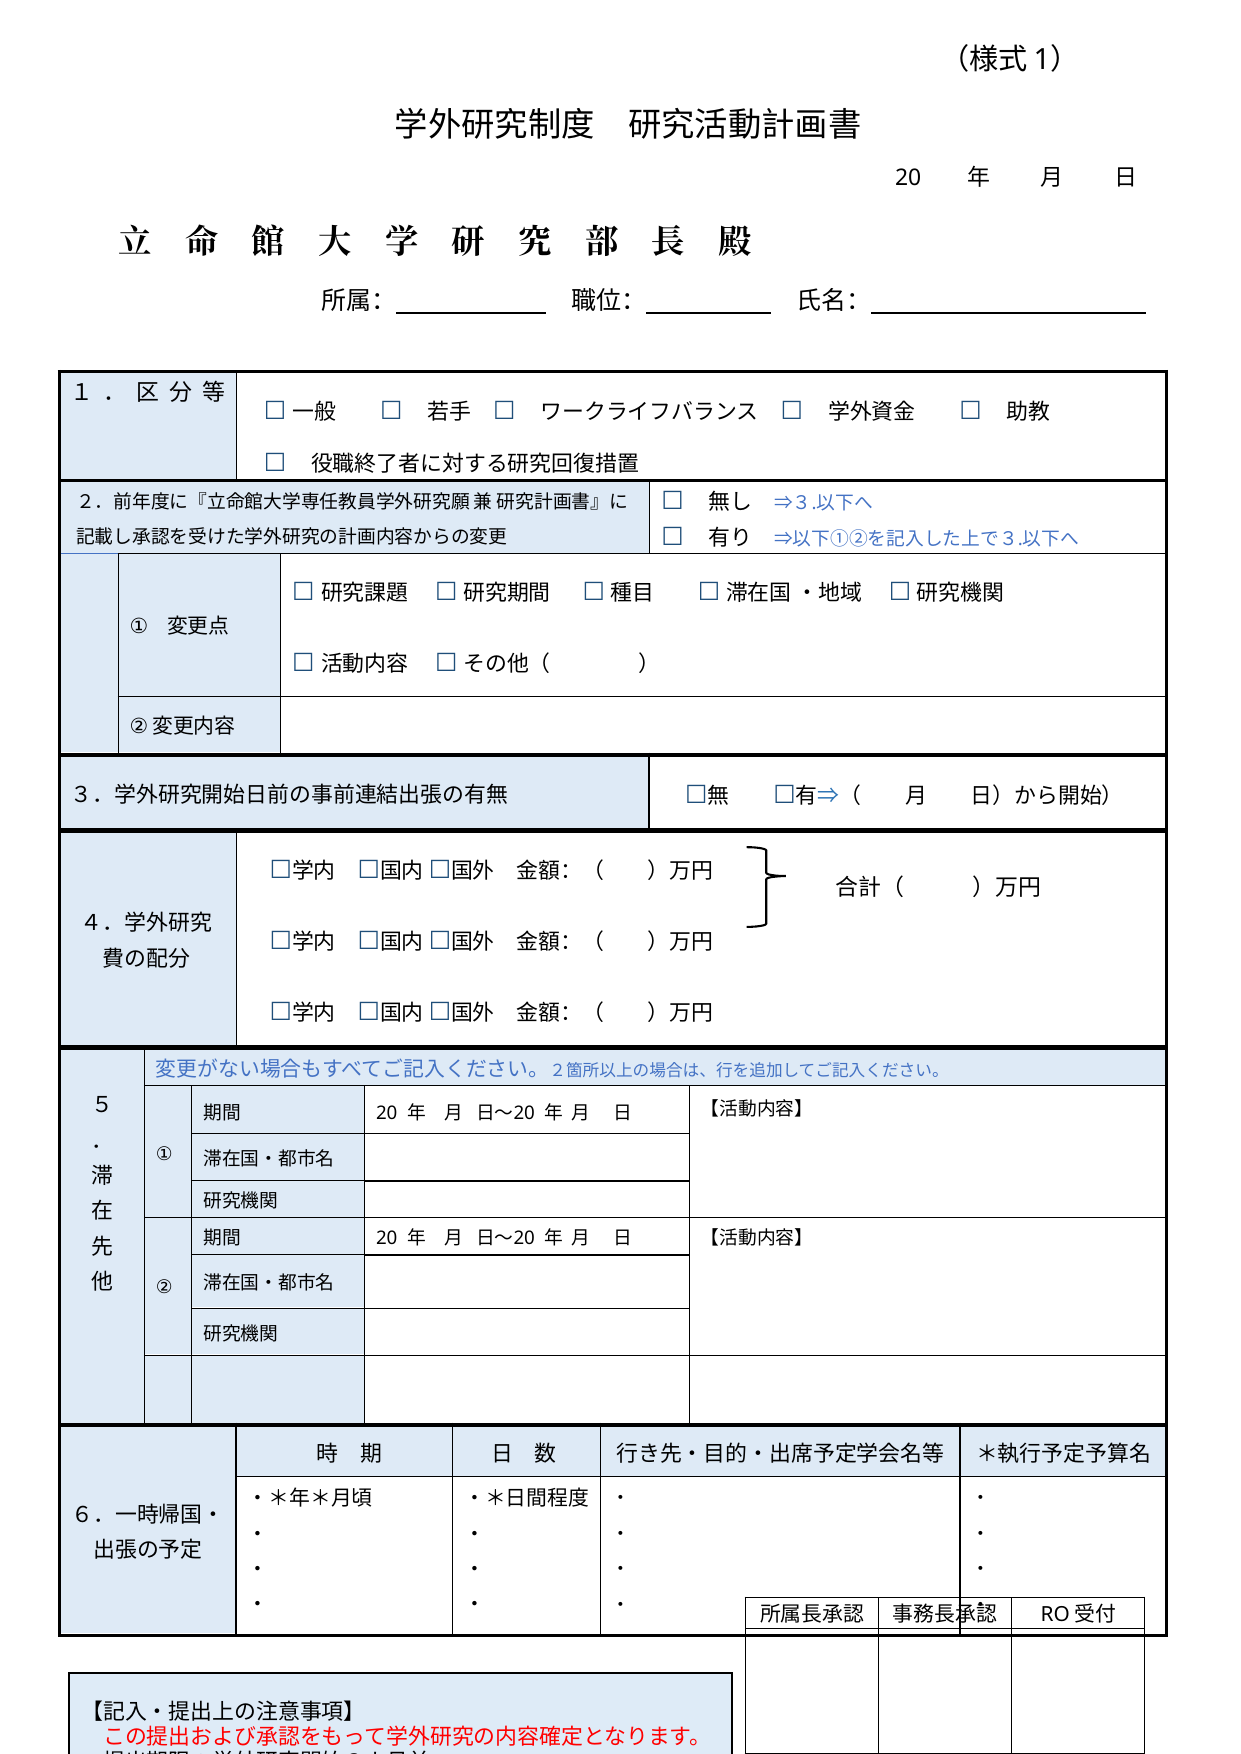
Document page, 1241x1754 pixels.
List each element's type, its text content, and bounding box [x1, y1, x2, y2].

table_cell ３．学外研究開始日前の事前連結出張の有無 [61, 757, 648, 828]
table_cell [365, 1309, 689, 1354]
table_cell ２．前年度に『立命館大学専任教員学外研究願 兼 研究計画書』に記載し承認を受けた学外研究の計画内容からの変更 [61, 482, 649, 553]
table_cell ・ ・ ・ ・ [961, 1477, 1165, 1633]
table_cell 滞在国・都市名 [192, 1134, 364, 1180]
table_cell [746, 1629, 878, 1753]
table_cell 日 数 [453, 1427, 600, 1476]
table_header １．区分等 [61, 373, 236, 479]
table_cell 研究課題 研究期間 種目 滞在国 ・地域 研究機関 活動内容 その他（ ） [281, 554, 1165, 696]
table_cell 時 期 [237, 1427, 452, 1476]
table_cell 【活動内容】 [690, 1086, 1165, 1217]
table_cell 20 年 月 日～20 年 月 日 [365, 1218, 689, 1254]
text 学外研究制度 研究活動計画書 [118, 86, 1137, 157]
table_cell [281, 697, 1165, 752]
text 所属： 職位： 氏名： [118, 263, 1146, 370]
table_cell ① [145, 1086, 191, 1217]
table_cell [365, 1182, 689, 1217]
table_cell ・＊年＊月頃 ・ ・ ・ [237, 1477, 452, 1633]
table_cell [61, 554, 118, 696]
table_cell ②変更内容 [119, 697, 280, 752]
text 20 年 月 日 [118, 157, 1137, 193]
table_cell 期間 [192, 1218, 364, 1254]
table_cell ・ ・ ・ ・ [601, 1477, 959, 1633]
table_cell ４．学外研究費の配分 [61, 833, 236, 1045]
table_cell 研究機関 [192, 1309, 364, 1354]
table_header 所属長承認 [746, 1598, 878, 1628]
table_cell 学内 国内 国外 金額：（ ）万円 学内 国内 国外 金額：（ ）万円 学内 国内 国外 金額：（ ）万円 [237, 833, 755, 1045]
table_cell 20 年 月 日～20 年 月 日 [365, 1086, 689, 1133]
table_cell 無し ⇒３.以下へ 有り ⇒以下①②を記入した上で３.以下へ [650, 482, 1165, 553]
table_cell [879, 1629, 1011, 1753]
table_cell 研究機関 [192, 1181, 364, 1217]
table_cell [365, 1134, 689, 1180]
table_header 事務長承認 [879, 1598, 1011, 1628]
table_cell [61, 696, 118, 752]
table_cell [192, 1356, 364, 1423]
table_cell 行き先・目的・出席予定学会名等 [601, 1427, 959, 1476]
table_header RO受付 [1012, 1598, 1144, 1628]
table_cell 変更点 [119, 554, 280, 696]
table_cell [365, 1256, 689, 1307]
table_cell 合計（ ）万円 [755, 833, 1165, 1045]
table_header 一般 若手 ワークライフバランス 学外資金 助教 役職終了者に対する研究回復措置 [237, 373, 1165, 479]
table_cell ５．滞在先 他 [61, 1050, 144, 1423]
text 立 命 館 大 学 研 究 部 長 殿 [118, 193, 1137, 263]
table_cell 期間 [192, 1086, 364, 1133]
table_cell ６．一時帰国・出張の予定 [61, 1427, 235, 1633]
table_cell 無 有⇒（ 月 日）から開始） [650, 757, 1165, 828]
table_cell ＊執行予定予算名 [961, 1427, 1165, 1476]
table_cell 変更がない場合もすべてご記入ください。２箇所以上の場合は、行を追加してご記入ください。 [145, 1050, 1165, 1085]
table_cell [690, 1356, 1165, 1423]
table_cell [145, 1356, 191, 1423]
table_cell [1012, 1629, 1144, 1753]
table_cell 滞在国・都市名 [192, 1255, 364, 1307]
table_cell ② [145, 1218, 191, 1354]
table_cell ・＊日間程度 ・ ・ ・ [453, 1477, 600, 1633]
table_cell 【活動内容】 [690, 1218, 1165, 1354]
table_cell [365, 1356, 689, 1423]
